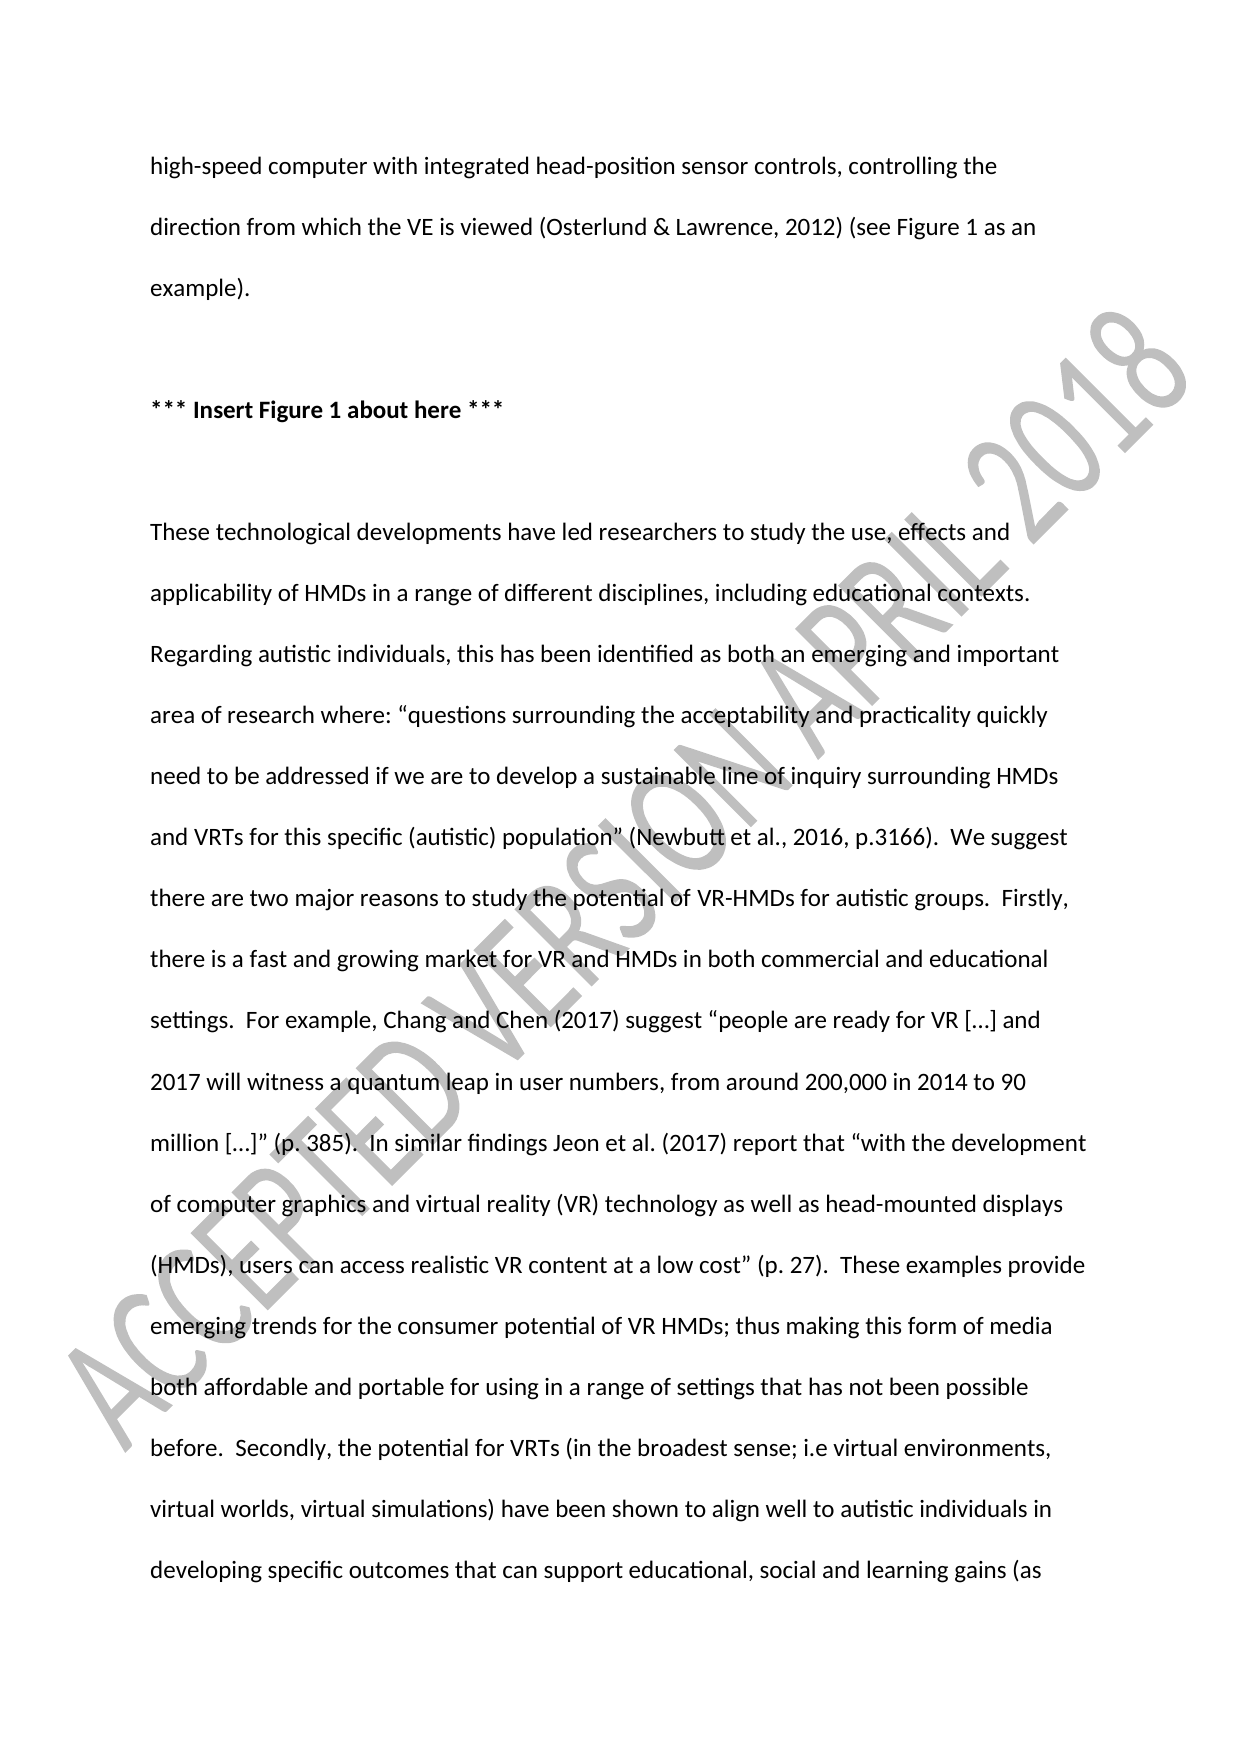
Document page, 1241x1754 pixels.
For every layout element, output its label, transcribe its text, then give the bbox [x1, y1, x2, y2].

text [150, 516, 1090, 1584]
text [150, 150, 1090, 303]
text *** Insert Figure 1 about here *** [150, 394, 1090, 425]
